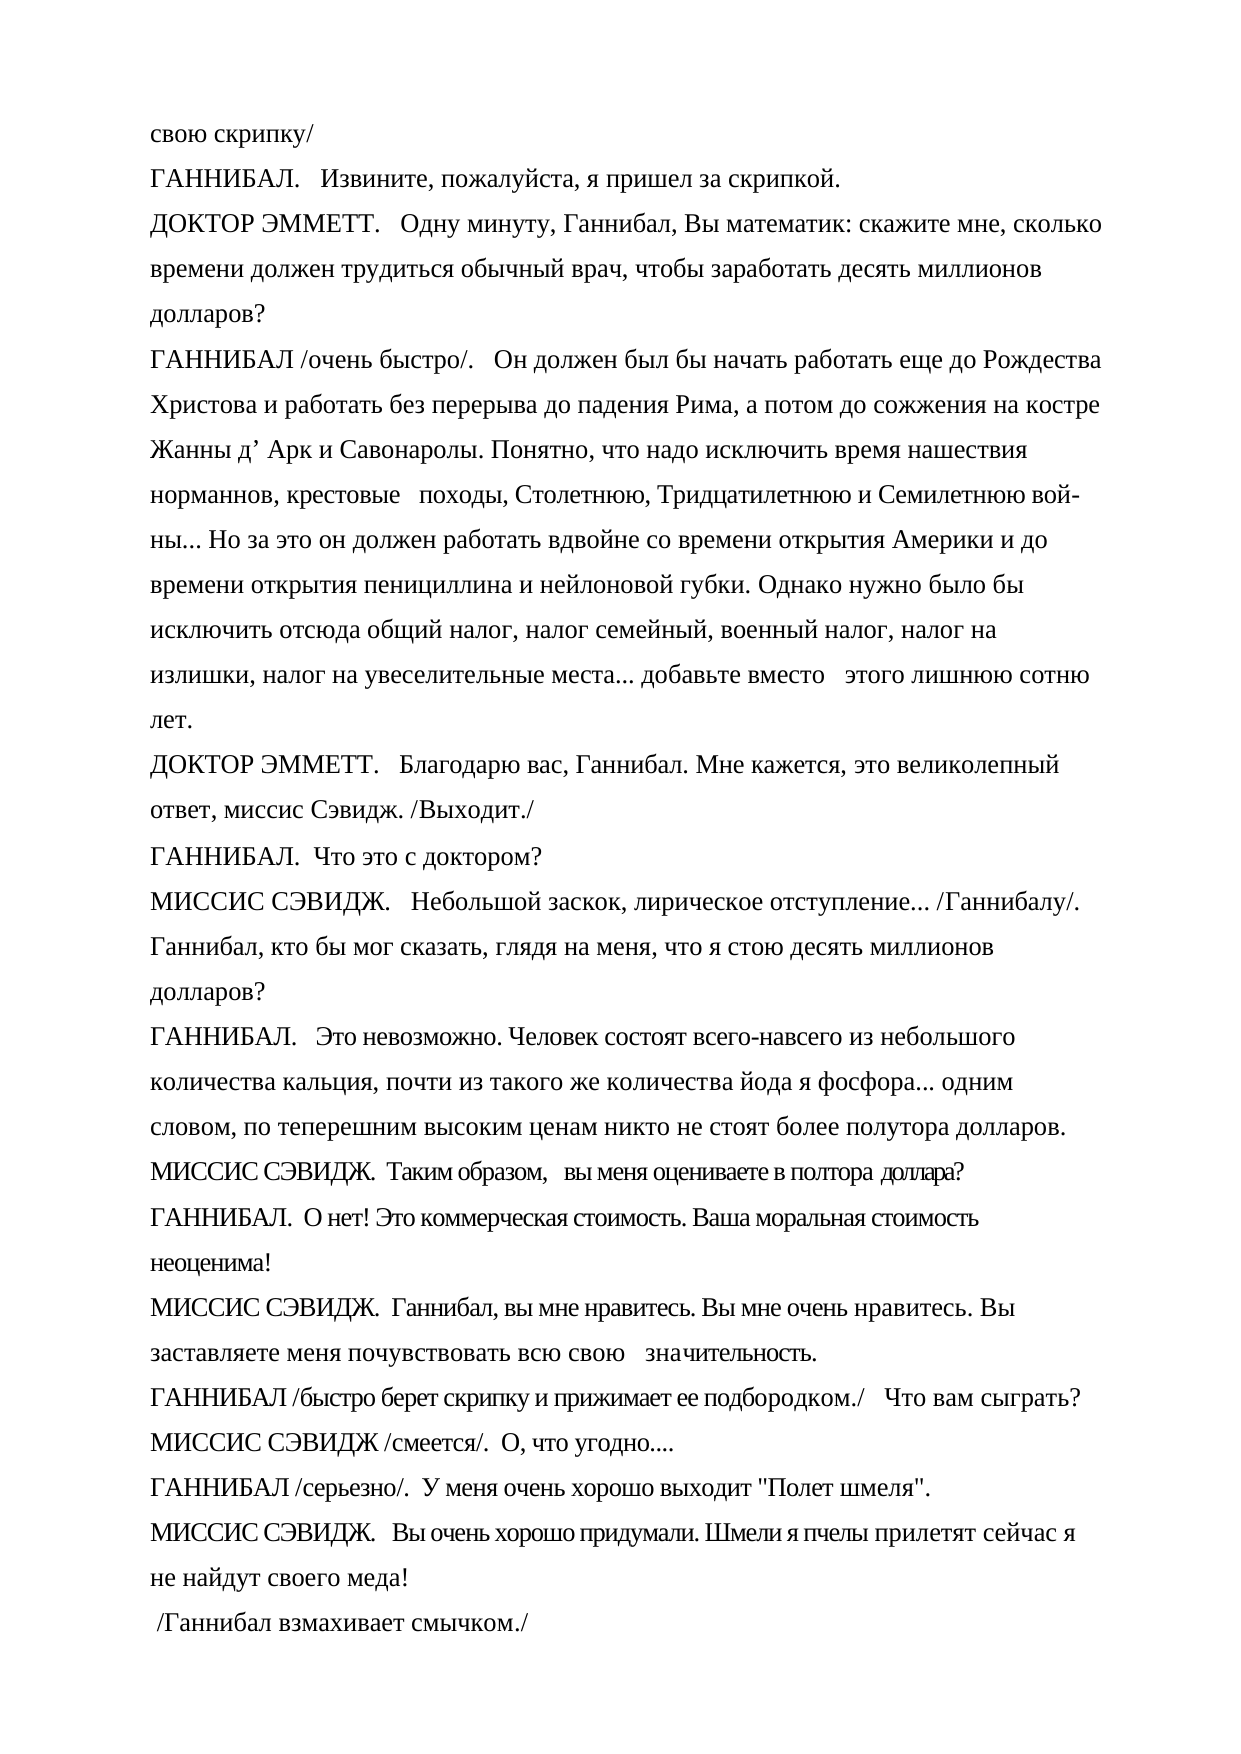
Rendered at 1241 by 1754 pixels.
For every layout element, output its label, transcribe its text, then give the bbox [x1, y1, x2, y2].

text /Ганнибал взмахивает смычком./ [150, 1607, 1106, 1637]
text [150, 118, 1106, 193]
text МИССИС СЭВИДЖ. Вы очень хорошо придумали. Шмели я пчелы прилетят сейчас я не найдут своего меда! [150, 1517, 1106, 1592]
text ГАННИБАЛ /серьезно/. У меня очень хорошо выходит "Полет шмеля". [150, 1472, 1106, 1502]
text ДОКТОР ЭММЕТТ. Одну минуту, Ганнибал, Вы математик: скажите мне, сколько времени должен трудиться обычный врач, чтобы заработать десять миллионов долларов? [150, 209, 1106, 329]
text ГАННИБАЛ. О нет! Это коммерческая стоимость. Ваша моральная стоимость неоценима! [150, 1202, 1106, 1277]
text ГАННИБАЛ /быстро берет скрипку и прижимает ее подбородком./ Что вам сыграть? МИССИС СЭВИДЖ /смеется/. О, что угодно.... [150, 1382, 1106, 1457]
text ГАННИБАЛ /очень быстро/. Он должен был бы начать работать еще до Рождества Христова и работать без перерыва до падения Рима, а потом до сожжения на костре Жанны д’ Арк и Савонаролы. Понятно, что надо исключить время нашествия норманнов, крестовые походы, Столетнюю, Тридцатилетнюю и Семилетнюю войны... Но за это он должен работать вдвойне со времени открытия Америки и до времени открытия пенициллина и нейлоновой губки. Однако нужно было бы исключить отсюда общий налог, налог семейный, военный налог, налог на излишки, налог на увеселительные места... добавьте вместо этого лишнюю сотню лет. [150, 344, 1106, 734]
text ГАННИБАЛ. Что это с доктором? МИССИС СЭВИДЖ. Небольшой заскок, лирическое отступление... /Ганнибалу/. Ганнибал, кто бы мог сказать, глядя на меня, что я стою десять миллионов долларов? [150, 841, 1106, 1006]
text ДОКТОР ЭММЕТТ. Благодарю вас, Ганнибал. Мне кажется, это великолепный ответ, миссис Сэвидж. /Выходит./ [150, 750, 1106, 825]
text МИССИС СЭВИДЖ. Ганнибал, вы мне нравитесь. Вы мне очень нравитесь. Вы заставляете меня почувствовать всю свою значительность. [150, 1292, 1106, 1367]
text ГАННИБАЛ. Это невозможно. Человек состоят всего-навсего из небольшого количества кальция, почти из такого же количества йода я фосфора... одним словом, по теперешним высоким ценам никто не стоят более полутора долларов. МИССИС СЭВИДЖ. Таким образом, вы меня оцениваете в полтора доллара? [150, 1021, 1106, 1186]
